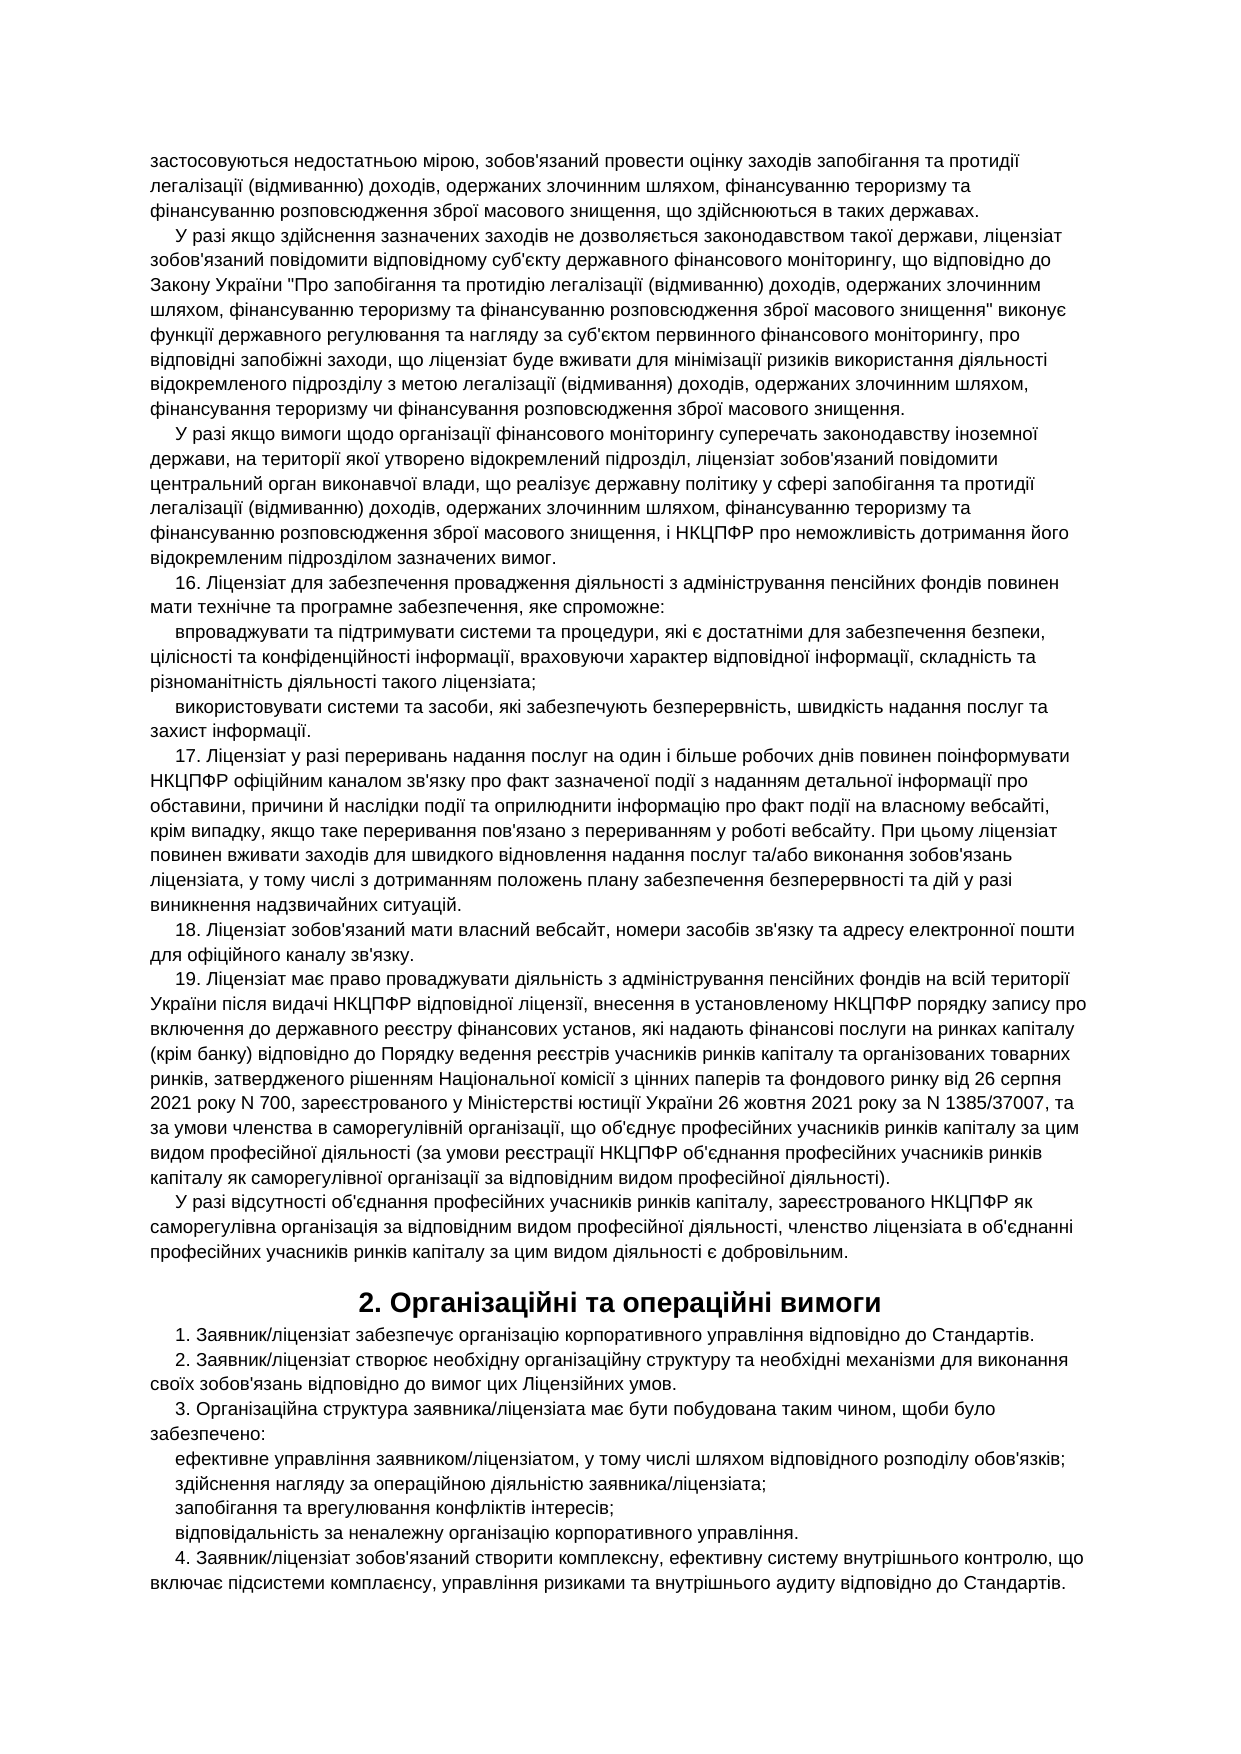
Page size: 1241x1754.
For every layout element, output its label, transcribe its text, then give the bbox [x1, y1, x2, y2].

text відповідальність за неналежну організацію корпоративного управління. [150, 1522, 1090, 1543]
text 2. Заявник/ліцензіат створює необхідну організаційну структуру та необхідні механізми для виконання своїх зобов'язань відповідно до вимог цих Ліцензійних умов. [150, 1348, 1090, 1395]
text У разі якщо здійснення зазначених заходів не дозволяється законодавством такої держави, ліцензіат зобов'язаний повідомити відповідному суб'єкту державного фінансового моніторингу, що відповідно до Закону України "Про запобігання та протидію легалізації (відмиванню) доходів, одержаних злочинним шляхом, фінансуванню тероризму та фінансуванню розповсюдження зброї масового знищення" виконує функції державного регулювання та нагляду за суб'єктом первинного фінансового моніторингу, про відповідні запобіжні заходи, що ліцензіат буде вживати для мінімізації ризиків використання діяльності відокремленого підрозділу з метою легалізації (відмивання) доходів, одержаних злочинним шляхом, фінансування тероризму чи фінансування розповсюдження зброї масового знищення. [150, 224, 1090, 419]
text 1. Заявник/ліцензіат забезпечує організацію корпоративного управління відповідно до Стандартів. [150, 1324, 1090, 1345]
text використовувати системи та засоби, які забезпечують безперервність, швидкість надання послуг та захист інформації. [150, 695, 1090, 742]
text 16. Ліцензіат для забезпечення провадження діяльності з адміністрування пенсійних фондів повинен мати технічне та програмне забезпечення, яке спроможне: [150, 571, 1090, 618]
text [150, 150, 1090, 221]
text 3. Організаційна структура заявника/ліцензіата має бути побудована таким чином, щоби було забезпечено: [150, 1398, 1090, 1444]
text ефективне управління заявником/ліцензіатом, у тому числі шляхом відповідного розподілу обов'язків; [150, 1448, 1090, 1469]
text впроваджувати та підтримувати системи та процедури, які є достатніми для забезпечення безпеки, цілісності та конфіденційності інформації, враховуючи характер відповідної інформації, складність та різноманітність діяльності такого ліцензіата; [150, 621, 1090, 692]
text здійснення нагляду за операційною діяльністю заявника/ліцензіата; [150, 1472, 1090, 1494]
text 18. Ліцензіат зобов'язаний мати власний вебсайт, номери засобів зв'язку та адресу електронної пошти для офіційного каналу зв'язку. [150, 918, 1090, 965]
text У разі відсутності об'єднання професійних учасників ринків капіталу, зареєстрованого НКЦПФР як саморегулівна організація за відповідним видом професійної діяльності, членство ліцензіата в об'єднанні професійних учасників ринків капіталу за цим видом діяльності є добровільним. [150, 1191, 1090, 1262]
text 17. Ліцензіат у разі переривань надання послуг на один і більше робочих днів повинен поінформувати НКЦПФР офіційним каналом зв'язку про факт зазначеної події з наданням детальної інформації про обставини, причини й наслідки події та оприлюднити інформацію про факт події на власному вебсайті, крім випадку, якщо таке переривання пов'язано з перериванням у роботі вебсайту. При цьому ліцензіат повинен вживати заходів для швидкого відновлення надання послуг та/або виконання зобов'язань ліцензіата, у тому числі з дотриманням положень плану забезпечення безперервності та дій у разі виникнення надзвичайних ситуацій. [150, 745, 1090, 915]
text запобігання та врегулювання конфліктів інтересів; [150, 1497, 1090, 1519]
text 4. Заявник/ліцензіат зобов'язаний створити комплексну, ефективну систему внутрішнього контролю, що включає підсистеми комплаєнсу, управління ризиками та внутрішнього аудиту відповідно до Стандартів. [150, 1547, 1090, 1593]
text У разі якщо вимоги щодо організації фінансового моніторингу суперечать законодавству іноземної держави, на території якої утворено відокремлений підрозділ, ліцензіат зобов'язаний повідомити центральний орган виконавчої влади, що реалізує державну політику у сфері запобігання та протидії легалізації (відмиванню) доходів, одержаних злочинним шляхом, фінансуванню тероризму та фінансуванню розповсюдження зброї масового знищення, і НКЦПФР про неможливість дотримання його відокремленим підрозділом зазначених вимог. [150, 423, 1090, 568]
subtitle 2. Організаційні та операційні вимоги [150, 1286, 1090, 1319]
text 19. Ліцензіат має право проваджувати діяльність з адміністрування пенсійних фондів на всій території України після видачі НКЦПФР відповідної ліцензії, внесення в установленому НКЦПФР порядку запису про включення до державного реєстру фінансових установ, які надають фінансові послуги на ринках капіталу (крім банку) відповідно до Порядку ведення реєстрів учасників ринків капіталу та організованих товарних ринків, затвердженого рішенням Національної комісії з цінних паперів та фондового ринку від 26 серпня 2021 року N 700, зареєстрованого у Міністерстві юстиції України 26 жовтня 2021 року за N 1385/37007, та за умови членства в саморегулівній організації, що об'єднує професійних учасників ринків капіталу за цим видом професійної діяльності (за умови реєстрації НКЦПФР об'єднання професійних учасників ринків капіталу як саморегулівної організації за відповідним видом професійної діяльності). [150, 968, 1090, 1188]
